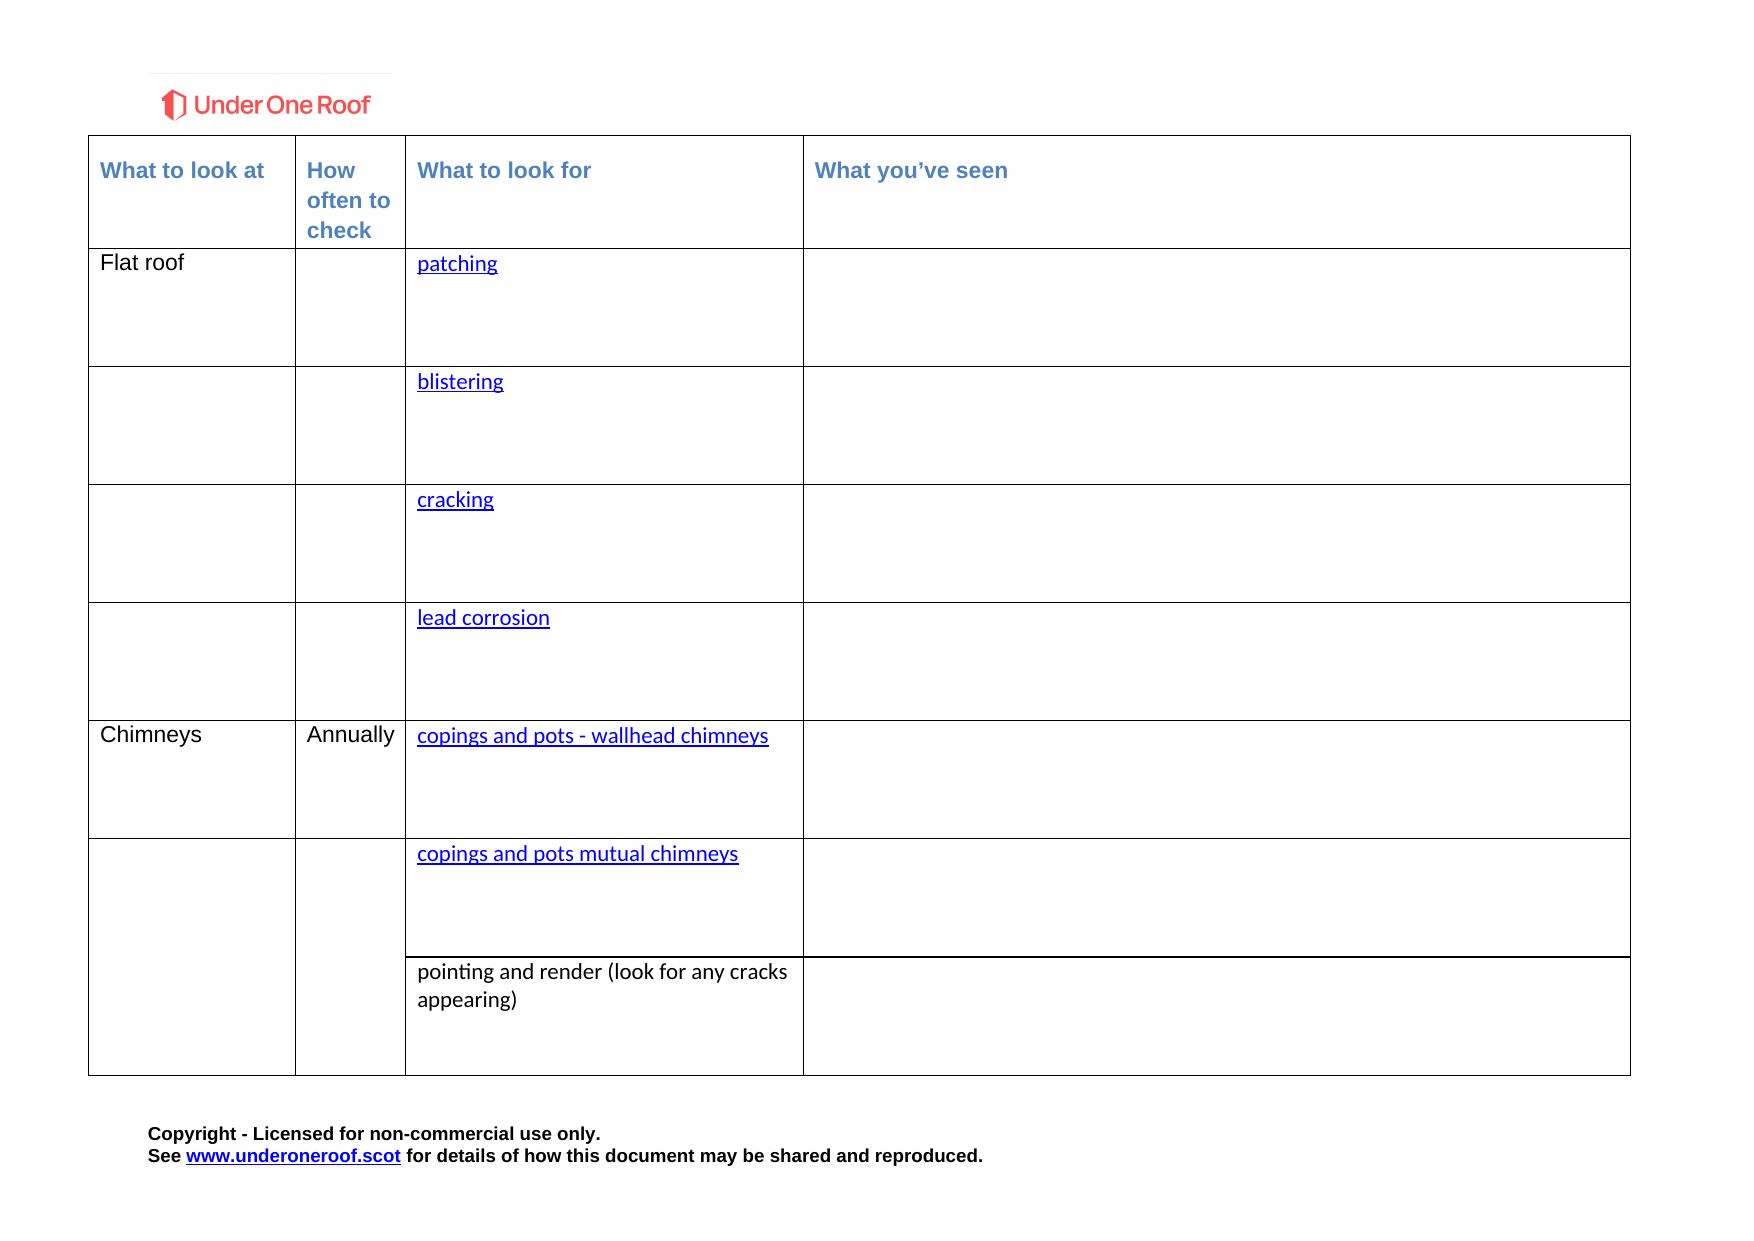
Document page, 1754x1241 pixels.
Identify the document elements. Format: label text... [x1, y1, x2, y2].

table_cell [89, 839, 295, 1074]
table_cell [804, 367, 1630, 484]
table_header How often to check [296, 136, 405, 248]
table_cell cracking [406, 485, 803, 602]
table_cell [296, 485, 405, 602]
table_cell [296, 839, 405, 1074]
table_cell copings and pots - wallhead chimneys [406, 721, 803, 838]
table_cell [296, 249, 405, 366]
table_cell [89, 603, 295, 720]
table_header What to look at [89, 136, 295, 248]
table_cell [804, 603, 1630, 720]
picture [147, 73, 392, 135]
table_cell [804, 839, 1630, 956]
table_cell Chimneys [89, 721, 295, 838]
table_cell lead corrosion [406, 603, 803, 720]
table_cell patching [406, 249, 803, 366]
table_cell [89, 485, 295, 602]
table_header What to look for [406, 136, 803, 248]
table_cell pointing and render (look for any cracks appearing) [406, 958, 803, 1074]
table_cell blistering [406, 367, 803, 484]
table_cell [804, 721, 1630, 838]
table_cell [89, 367, 295, 484]
table_cell [296, 367, 405, 484]
table_header What you’ve seen [804, 136, 1630, 248]
table_cell Annually [296, 721, 405, 838]
table_cell [804, 958, 1630, 1074]
table_cell [296, 603, 405, 720]
table_cell copings and pots mutual chimneys [406, 839, 803, 956]
table_cell Flat roof [89, 249, 295, 366]
table_cell [804, 249, 1630, 366]
table_cell [804, 485, 1630, 602]
